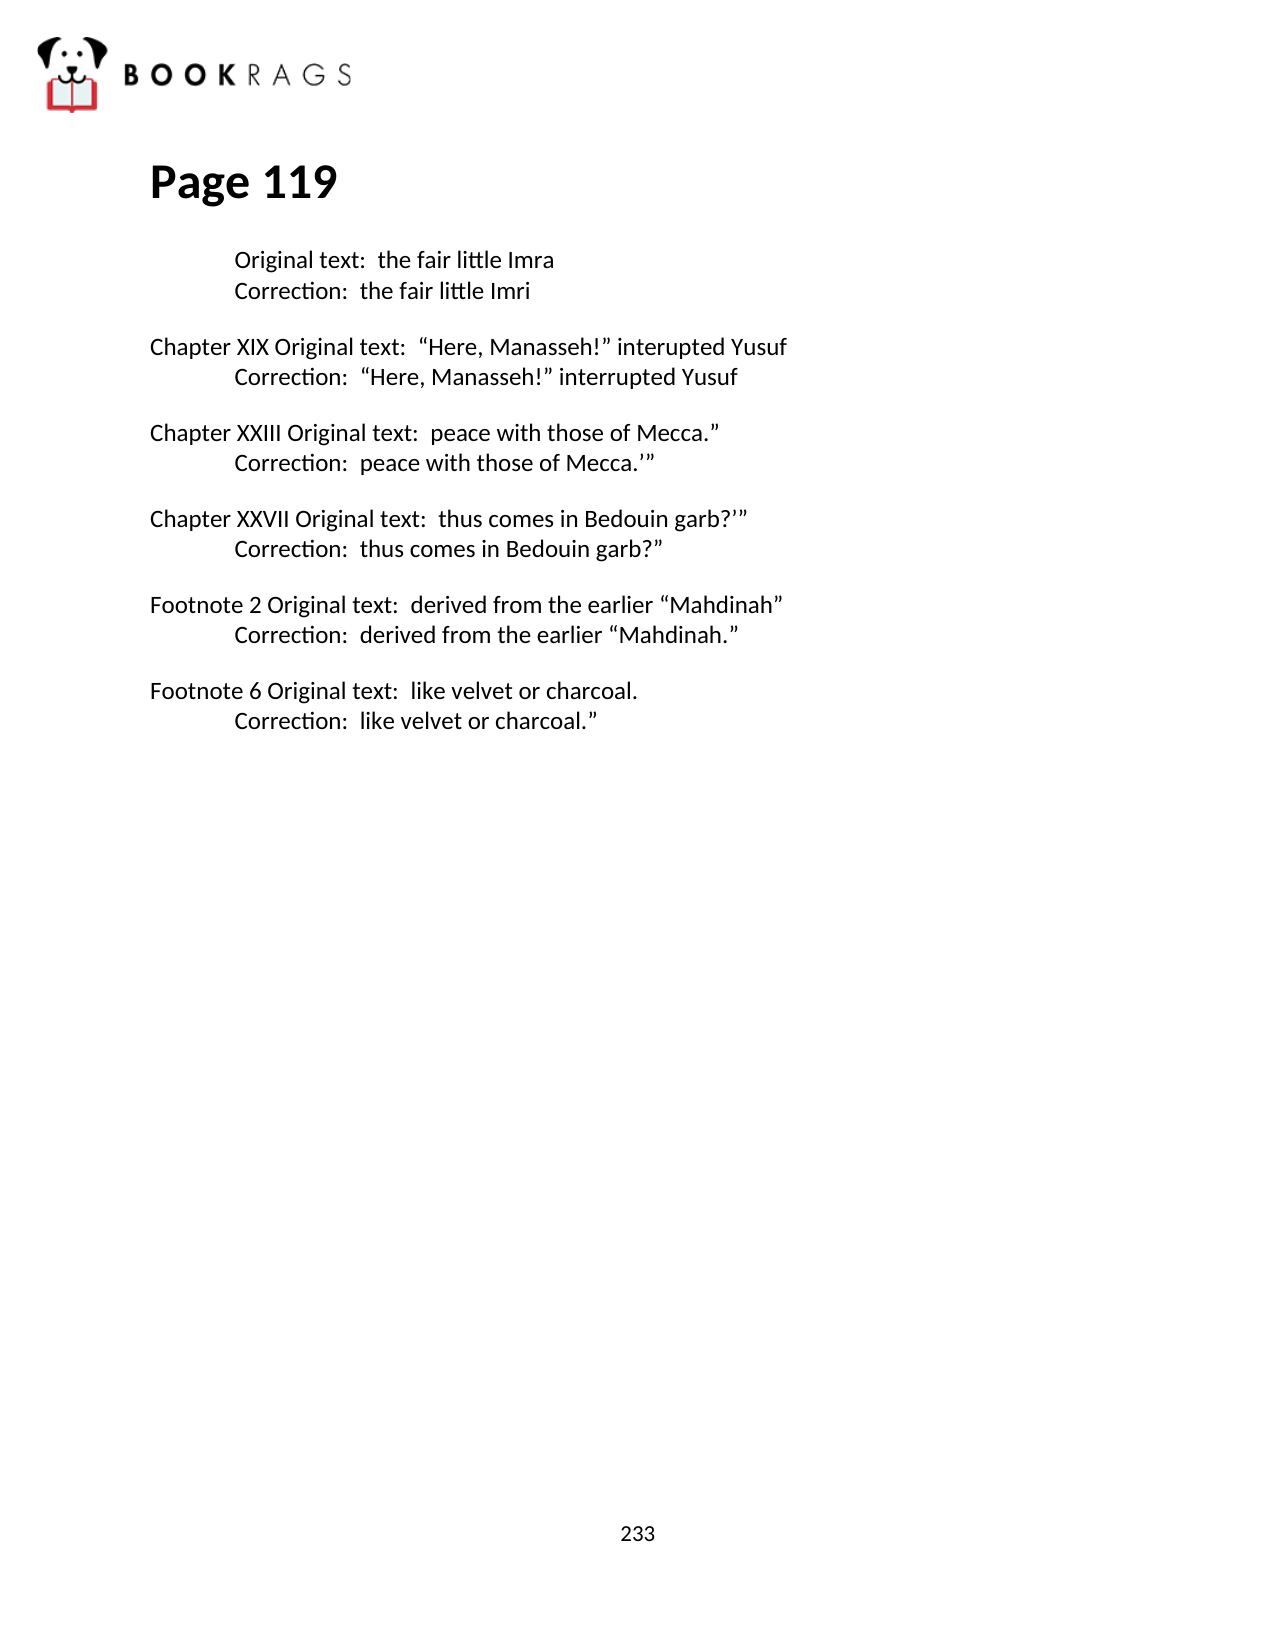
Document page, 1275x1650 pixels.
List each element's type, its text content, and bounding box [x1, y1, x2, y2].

text Chapter XIX Original text: “Here, Manasseh!” interupted Yusuf Correction: “Here, Manasseh!” interrupted Yusuf [150, 331, 1125, 392]
picture [37, 37, 351, 113]
text Chapter XXVII Original text: thus comes in Bedouin garb?’” Correction: thus comes in Bedouin garb?” [150, 503, 1125, 564]
text Page 119 [150, 150, 1125, 211]
text Footnote 6 Original text: like velvet or charcoal. Correction: like velvet or charcoal.” [150, 675, 1125, 736]
text Footnote 2 Original text: derived from the earlier “Mahdinah” Correction: derived from the earlier “Mahdinah.” [150, 589, 1125, 650]
text Chapter XXIII Original text: peace with those of Mecca.” Correction: peace with those of Mecca.’” [150, 417, 1125, 478]
text Original text: the fair little Imra Correction: the fair little Imri [150, 244, 1125, 306]
